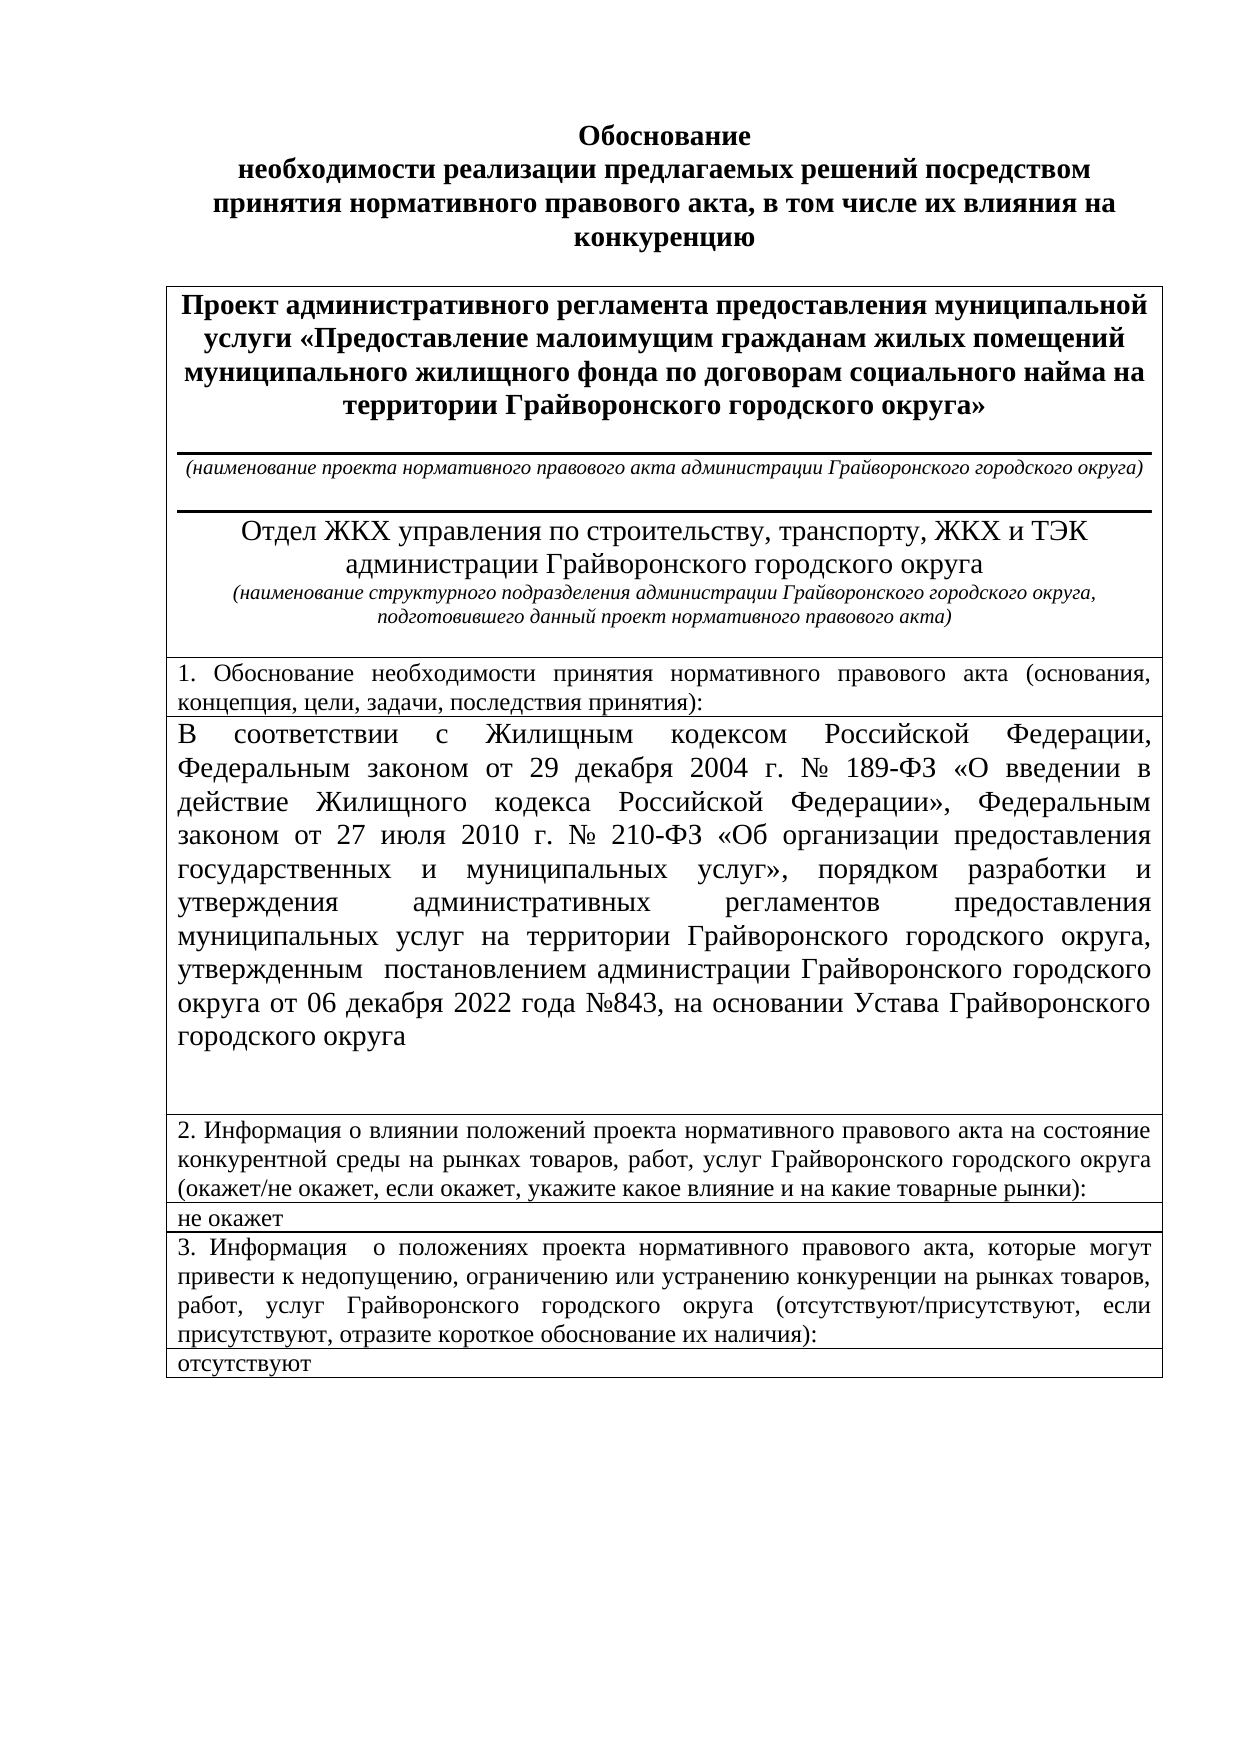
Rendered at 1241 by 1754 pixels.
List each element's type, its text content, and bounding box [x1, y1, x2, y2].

table_cell отсутствуют [167, 1349, 1162, 1377]
table_cell 1. Обоснование необходимости принятия нормативного правового акта (основания, концепция, цели, задачи, последствия принятия): [167, 658, 1162, 716]
text Обоснование [177, 118, 1152, 152]
table_cell В соответствии с Жилищным кодексом Российской Федерации, Федеральным законом от 29 декабря 2004 г. № 189-ФЗ «О введении в действие Жилищного кодекса Российской Федерации», Федеральным законом от 27 июля 2010 г. № 210-ФЗ «Об организации предоставления государственных и муниципальных услуг», порядком разработки и утверждения административных регламентов предоставления муниципальных услуг на территории Грайворонского городского округа, утвержденным постановлением администрации Грайворонского городского округа от 06 декабря 2022 года №843, на основании Устава Грайворонского городского округа [167, 717, 1162, 1114]
table_cell не окажет [167, 1203, 1162, 1231]
text необходимости реализации предлагаемых решений посредством принятия нормативного правового акта, в том числе их влияния на конкуренцию [177, 152, 1152, 252]
table_cell 3. Информация о положениях проекта нормативного правового акта, которые могут привести к недопущению, ограничению или устранению конкуренции на рынках товаров, работ, услуг Грайворонского городского округа (отсутствуют/присутствуют, если присутствуют, отразите короткое обоснование их наличия): [167, 1233, 1162, 1347]
table_header Проект административного регламента предоставления муниципальной услуги «Предоставление малоимущим гражданам жилых помещений муниципального жилищного фонда по договорам социального найма на территории Грайворонского городского округа» (наименование проекта нормативного правового акта администрации Грайворонского городского округа) Отдел ЖКХ управления по строительству, транспорту, ЖКХ и ТЭК администрации Грайворонского городского округа (наименование структурного подразделения администрации Грайворонского городского округа, подготовившего данный проект нормативного правового акта) [167, 287, 1162, 657]
table_cell 2. Информация о влиянии положений проекта нормативного правового акта на состояние конкурентной среды на рынках товаров, работ, услуг Грайворонского городского округа (окажет/не окажет, если окажет, укажите какое влияние и на какие товарные рынки): [167, 1115, 1162, 1202]
